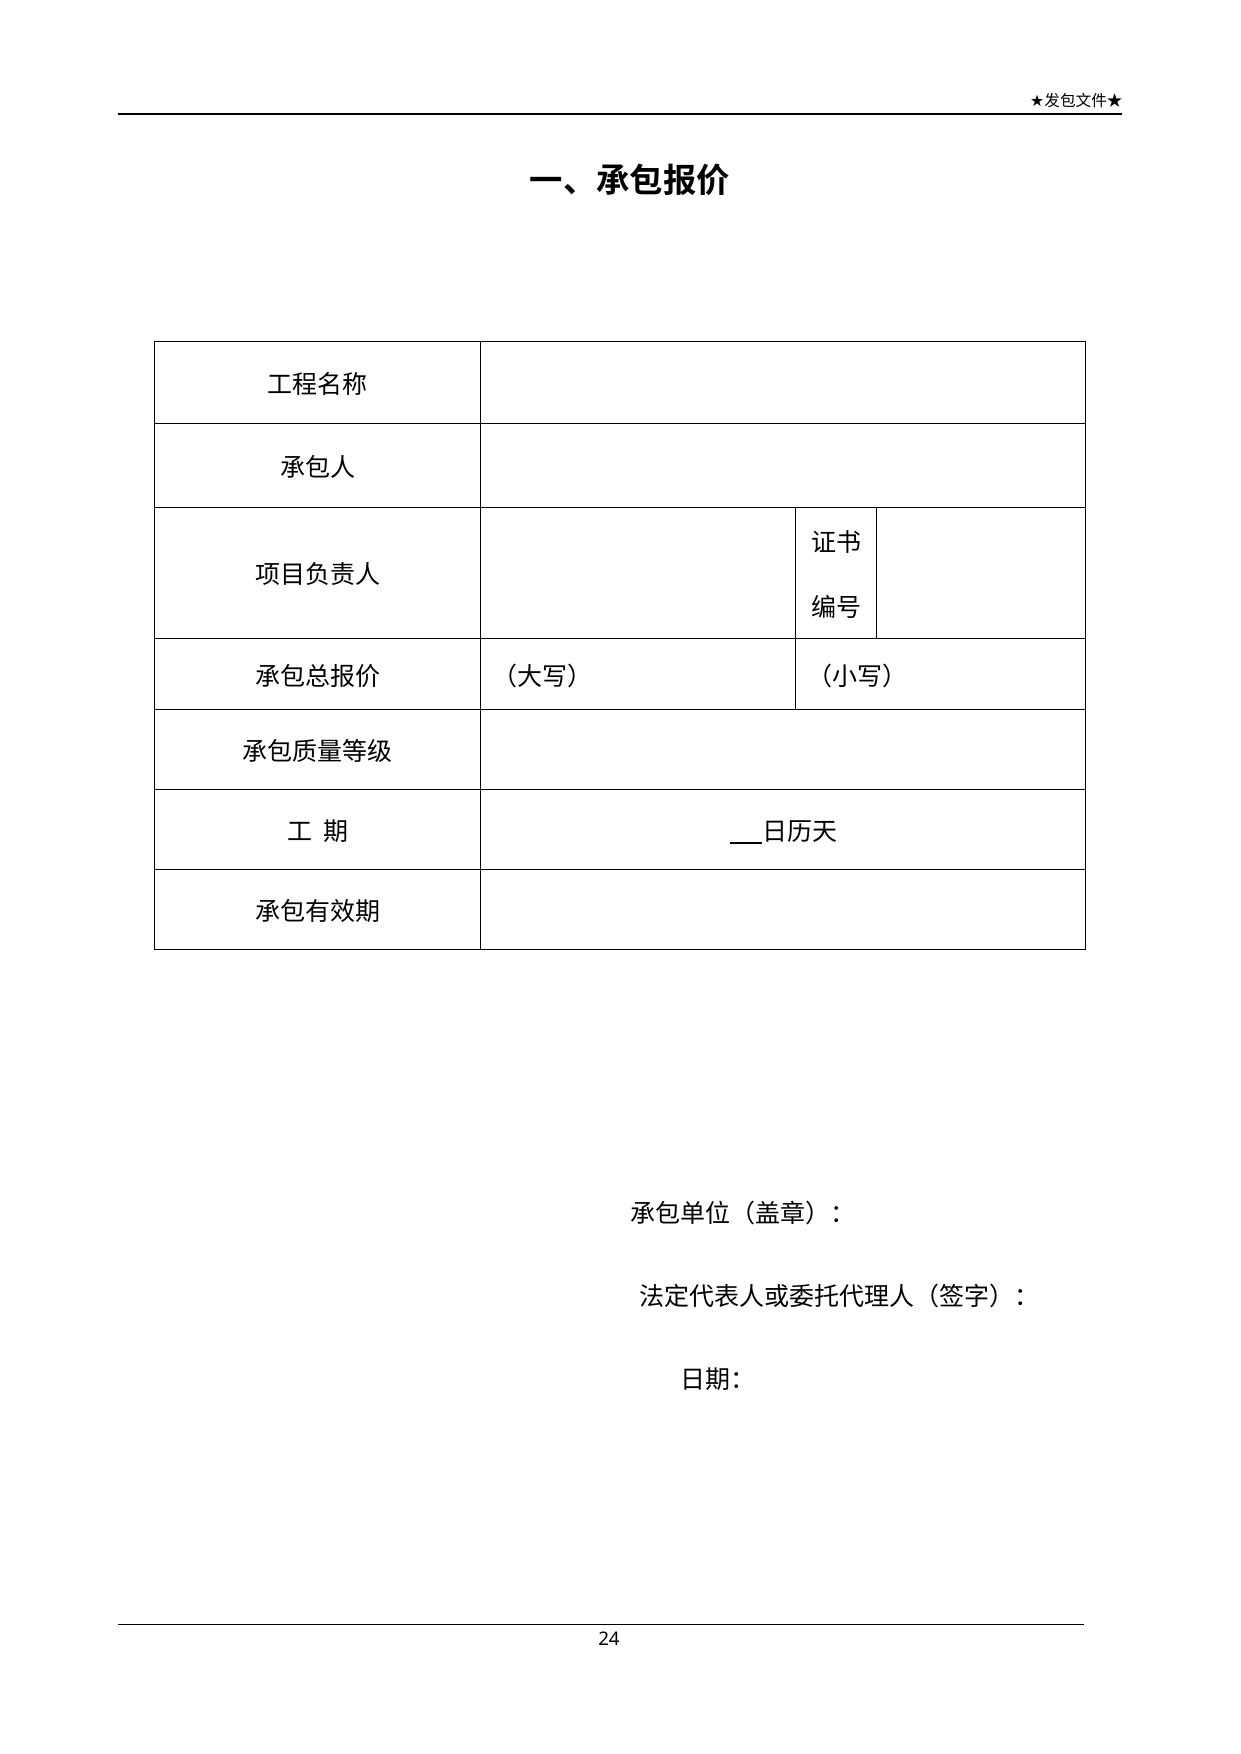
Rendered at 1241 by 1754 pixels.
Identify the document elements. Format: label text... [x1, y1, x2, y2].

table_cell 承包总报价 [155, 639, 480, 709]
text 一、承包报价 [137, 146, 1122, 211]
text 法定代表人或委托代理人（签字）： [118, 1262, 1039, 1327]
table_cell [481, 508, 795, 638]
table_cell [481, 870, 1085, 949]
table_cell 工 期 [155, 790, 480, 869]
table_header 工程名称 [155, 342, 480, 423]
table_cell （小写） [796, 639, 1085, 709]
table_cell [877, 508, 1085, 638]
text 承包单位（盖章）： [118, 1179, 1023, 1244]
table_header [481, 342, 1085, 423]
table_cell 承包人 [155, 424, 480, 507]
table_cell 证书编号 [796, 508, 876, 638]
text 日期： [118, 1345, 989, 1410]
table_cell 承包质量等级 [155, 710, 480, 788]
table_cell 项目负责人 [155, 508, 480, 638]
table_cell 日历天 [481, 790, 1085, 869]
table_cell [481, 424, 1085, 507]
table_cell （大写） [481, 639, 795, 709]
table_cell 承包有效期 [155, 870, 480, 949]
table_cell [481, 710, 1085, 788]
